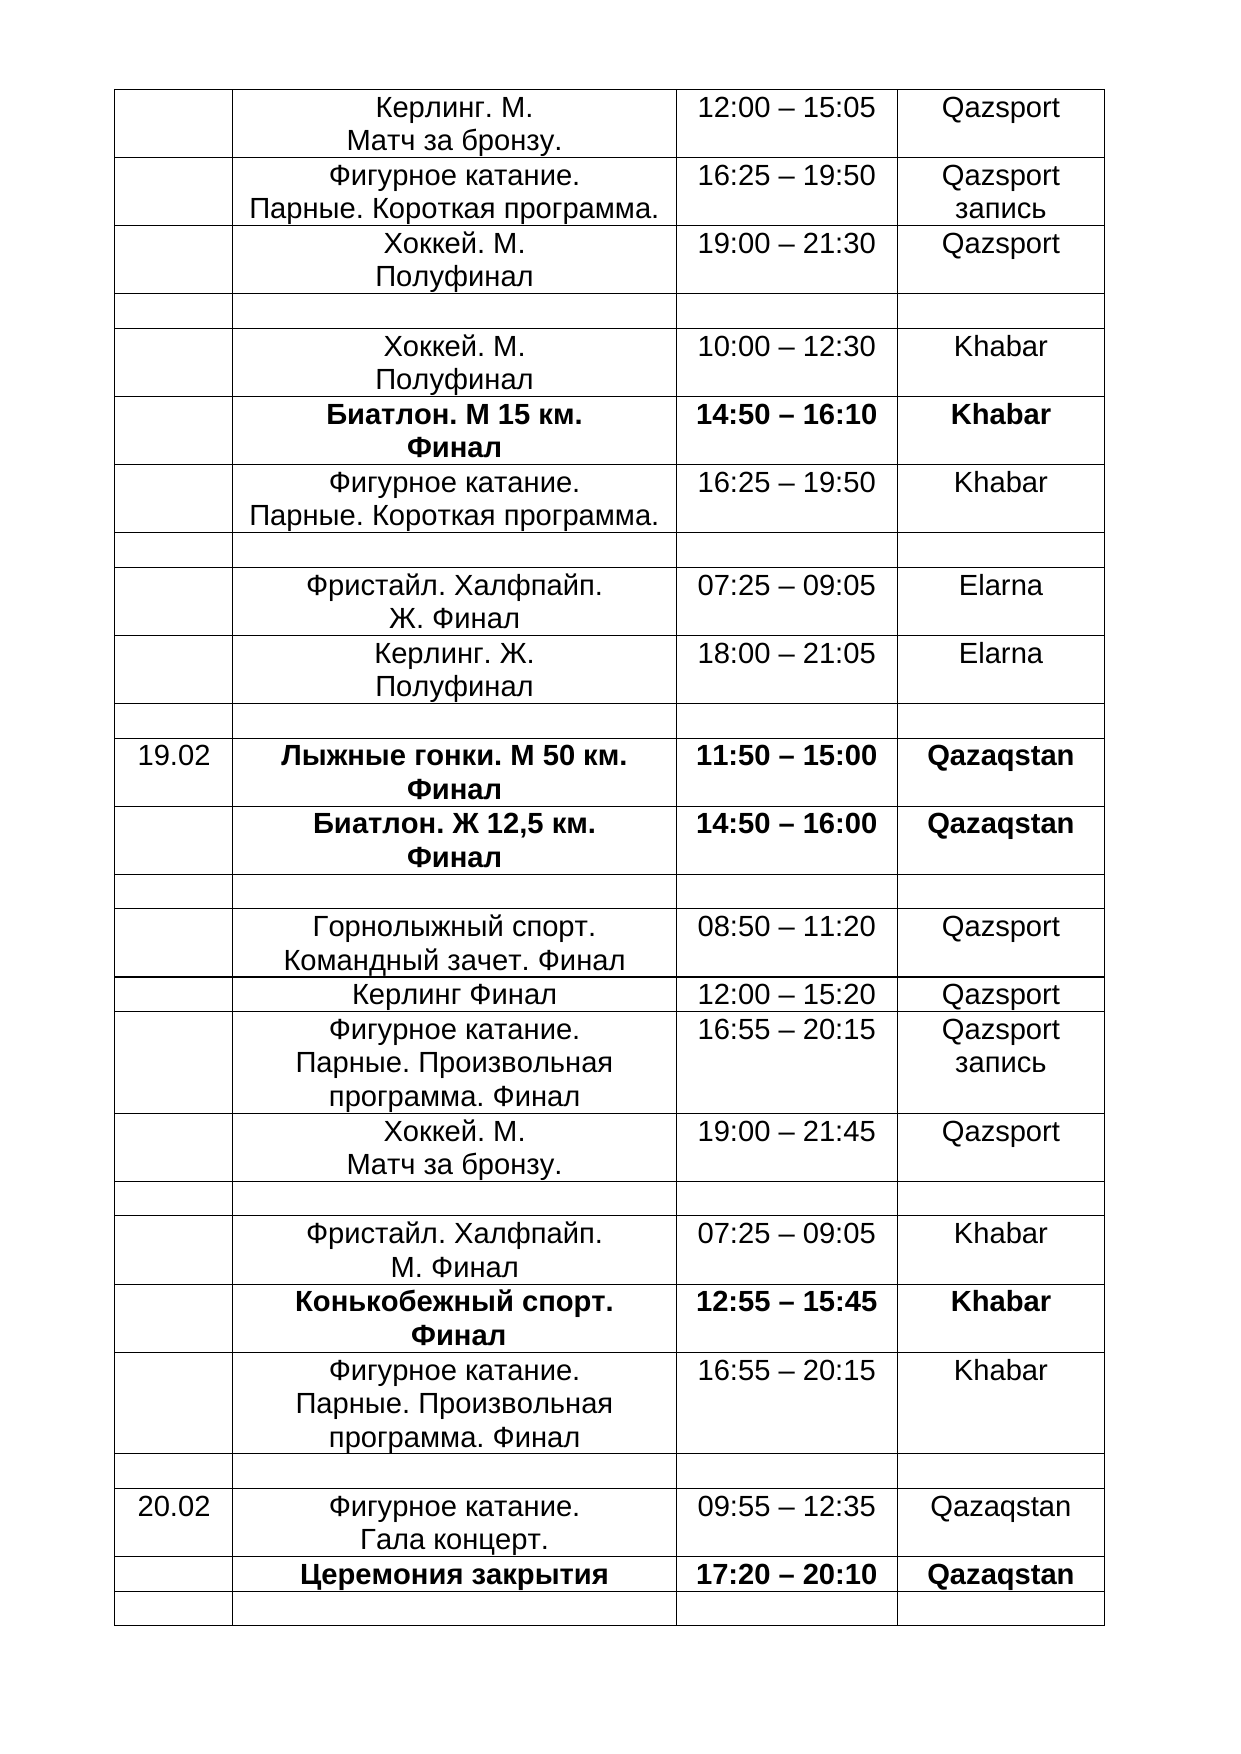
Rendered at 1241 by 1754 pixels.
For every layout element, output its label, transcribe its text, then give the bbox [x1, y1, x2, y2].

table_cell 14:50 – 16:00 [677, 807, 897, 874]
table_cell 19.02 [115, 739, 232, 806]
table_cell Хоккей. М. Полуфинал [233, 329, 676, 396]
table_cell [115, 1182, 232, 1215]
table_cell Биатлон. Ж 12,5 км. Финал [233, 807, 676, 874]
table_cell 09:55 – 12:35 [677, 1489, 897, 1556]
table_cell [233, 1592, 676, 1625]
table_cell Khabar [898, 329, 1104, 396]
table_cell Qazaqstan [898, 739, 1104, 806]
table_cell Фигурное катание. Парные. Произвольная программа. Финал [233, 1012, 676, 1113]
table_cell Церемония закрытия [233, 1557, 676, 1591]
table_cell Qazsport запись [898, 158, 1104, 225]
table_cell [115, 704, 232, 737]
table_cell [115, 90, 232, 157]
table_cell [233, 1454, 676, 1488]
table_cell [115, 1114, 232, 1181]
table_cell [115, 568, 232, 635]
table_cell 18:00 – 21:05 [677, 636, 897, 703]
table_cell Биатлон. М 15 км. Финал [233, 397, 676, 464]
table_cell Khabar [898, 465, 1104, 532]
table_cell [898, 875, 1104, 908]
table_cell Конькобежный спорт. Финал [233, 1285, 676, 1352]
table_cell Qazsport [898, 90, 1104, 157]
table_cell 08:50 – 11:20 [677, 909, 897, 976]
table_cell [115, 1012, 232, 1113]
table_cell [115, 1353, 232, 1453]
table_cell Qazsport [898, 226, 1104, 293]
table_cell Qazaqstan [898, 807, 1104, 874]
table_cell Горнолыжный спорт. Командный зачет. Финал [233, 909, 676, 976]
table_cell 19:00 – 21:30 [677, 226, 897, 293]
table_cell Elarna [898, 636, 1104, 703]
table_cell 12:00 – 15:05 [677, 90, 897, 157]
table_cell Керлинг. Ж. Полуфинал [233, 636, 676, 703]
table_cell [233, 875, 676, 908]
table_cell [115, 294, 232, 328]
table_cell Qazsport запись [898, 1012, 1104, 1113]
table_cell Qazsport [898, 1114, 1104, 1181]
table_cell [898, 533, 1104, 567]
table_cell Фристайл. Халфпайп. М. Финал [233, 1216, 676, 1283]
table_cell [115, 807, 232, 874]
table_cell [115, 1557, 232, 1591]
table_cell Фристайл. Халфпайп. Ж. Финал [233, 568, 676, 635]
table_cell Хоккей. М. Матч за бронзу. [233, 1114, 676, 1181]
table_cell Фигурное катание. Гала концерт. [233, 1489, 676, 1556]
table_cell [115, 1285, 232, 1352]
table_cell [115, 1216, 232, 1283]
table_cell Qazsport [898, 909, 1104, 976]
table_cell Qazaqstan [898, 1489, 1104, 1556]
table_cell 20.02 [115, 1489, 232, 1556]
table_cell [115, 397, 232, 464]
table_cell 07:25 – 09:05 [677, 1216, 897, 1283]
table_cell [115, 909, 232, 976]
table_cell Qazsport [898, 978, 1104, 1011]
table_cell 07:25 – 09:05 [677, 568, 897, 635]
table_cell [115, 1592, 232, 1625]
table_cell Khabar [898, 1353, 1104, 1453]
table_cell 14:50 – 16:10 [677, 397, 897, 464]
table_cell 19:00 – 21:45 [677, 1114, 897, 1181]
table_cell [233, 294, 676, 328]
table_cell [677, 1182, 897, 1215]
table_cell [898, 1182, 1104, 1215]
table_cell [115, 465, 232, 532]
table_cell Khabar [898, 1285, 1104, 1352]
table_cell Хоккей. М. Полуфинал [233, 226, 676, 293]
table_cell [677, 1454, 897, 1488]
table_cell [115, 978, 232, 1011]
table_cell Elarna [898, 568, 1104, 635]
table_cell 16:25 – 19:50 [677, 465, 897, 532]
table_cell [233, 1182, 676, 1215]
table_cell [677, 875, 897, 908]
table_cell Керлинг. М. Матч за бронзу. [233, 90, 676, 157]
table_cell Фигурное катание. Парные. Короткая программа. [233, 158, 676, 225]
table_cell [677, 294, 897, 328]
table_cell Фигурное катание. Парные. Произвольная программа. Финал [233, 1353, 676, 1453]
table_cell [677, 1592, 897, 1625]
table_cell [115, 1454, 232, 1488]
table_cell [677, 533, 897, 567]
table_cell [677, 704, 897, 737]
table_cell [898, 704, 1104, 737]
table_cell [898, 1454, 1104, 1488]
table_cell 11:50 – 15:00 [677, 739, 897, 806]
table_cell 16:55 – 20:15 [677, 1353, 897, 1453]
table_cell [115, 329, 232, 396]
table_cell 10:00 – 12:30 [677, 329, 897, 396]
table_cell [233, 533, 676, 567]
table_cell [115, 533, 232, 567]
table_cell [233, 704, 676, 737]
table_cell [898, 1592, 1104, 1625]
table_cell [898, 294, 1104, 328]
table_cell Керлинг Финал [233, 978, 676, 1011]
table_cell [115, 636, 232, 703]
table_cell [115, 875, 232, 908]
table_cell [115, 158, 232, 225]
table_cell [115, 226, 232, 293]
table_cell Qazaqstan [898, 1557, 1104, 1591]
table_cell 12:55 – 15:45 [677, 1285, 897, 1352]
table_cell 16:55 – 20:15 [677, 1012, 897, 1113]
table_cell Khabar [898, 397, 1104, 464]
table_cell Фигурное катание. Парные. Короткая программа. [233, 465, 676, 532]
table_cell Лыжные гонки. М 50 км. Финал [233, 739, 676, 806]
table_cell 17:20 – 20:10 [677, 1557, 897, 1591]
table_cell Khabar [898, 1216, 1104, 1283]
table_cell 12:00 – 15:20 [677, 978, 897, 1011]
table_cell 16:25 – 19:50 [677, 158, 897, 225]
